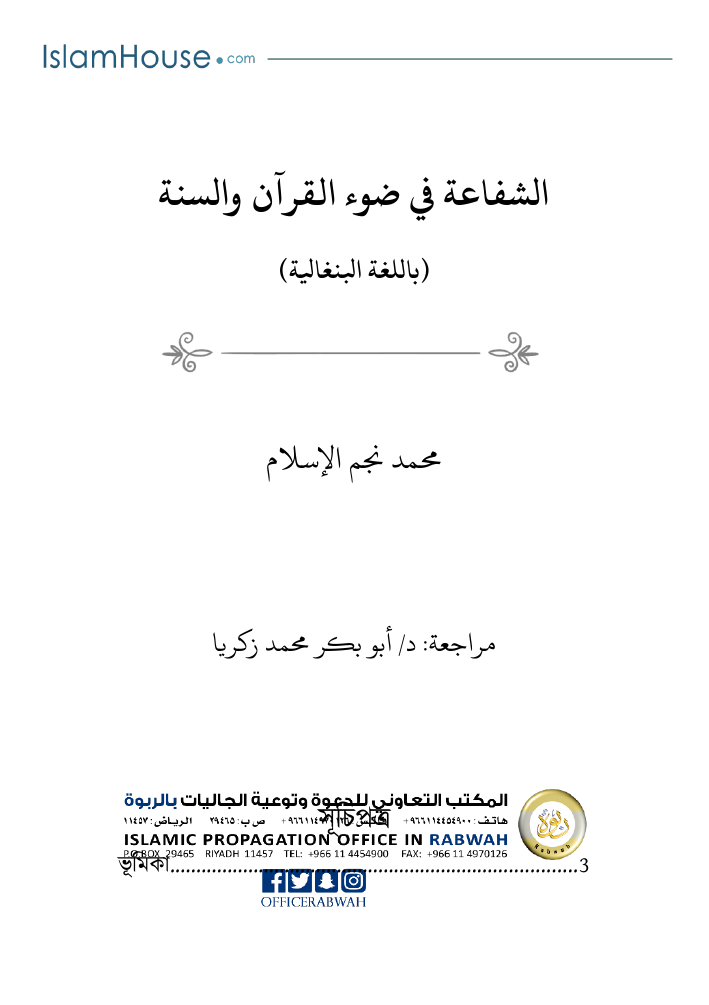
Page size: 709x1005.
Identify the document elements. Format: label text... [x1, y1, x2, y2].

text (باللغة البنغالية) [118, 246, 591, 295]
picture [36, 40, 679, 74]
text محمد نجم الإسلام [118, 431, 591, 487]
picture [118, 785, 591, 911]
text الشفاعة في ضوء القرآن والسنة [118, 159, 591, 229]
text مراجعة: د/ أبو بكر محمد زكريا [118, 618, 591, 667]
